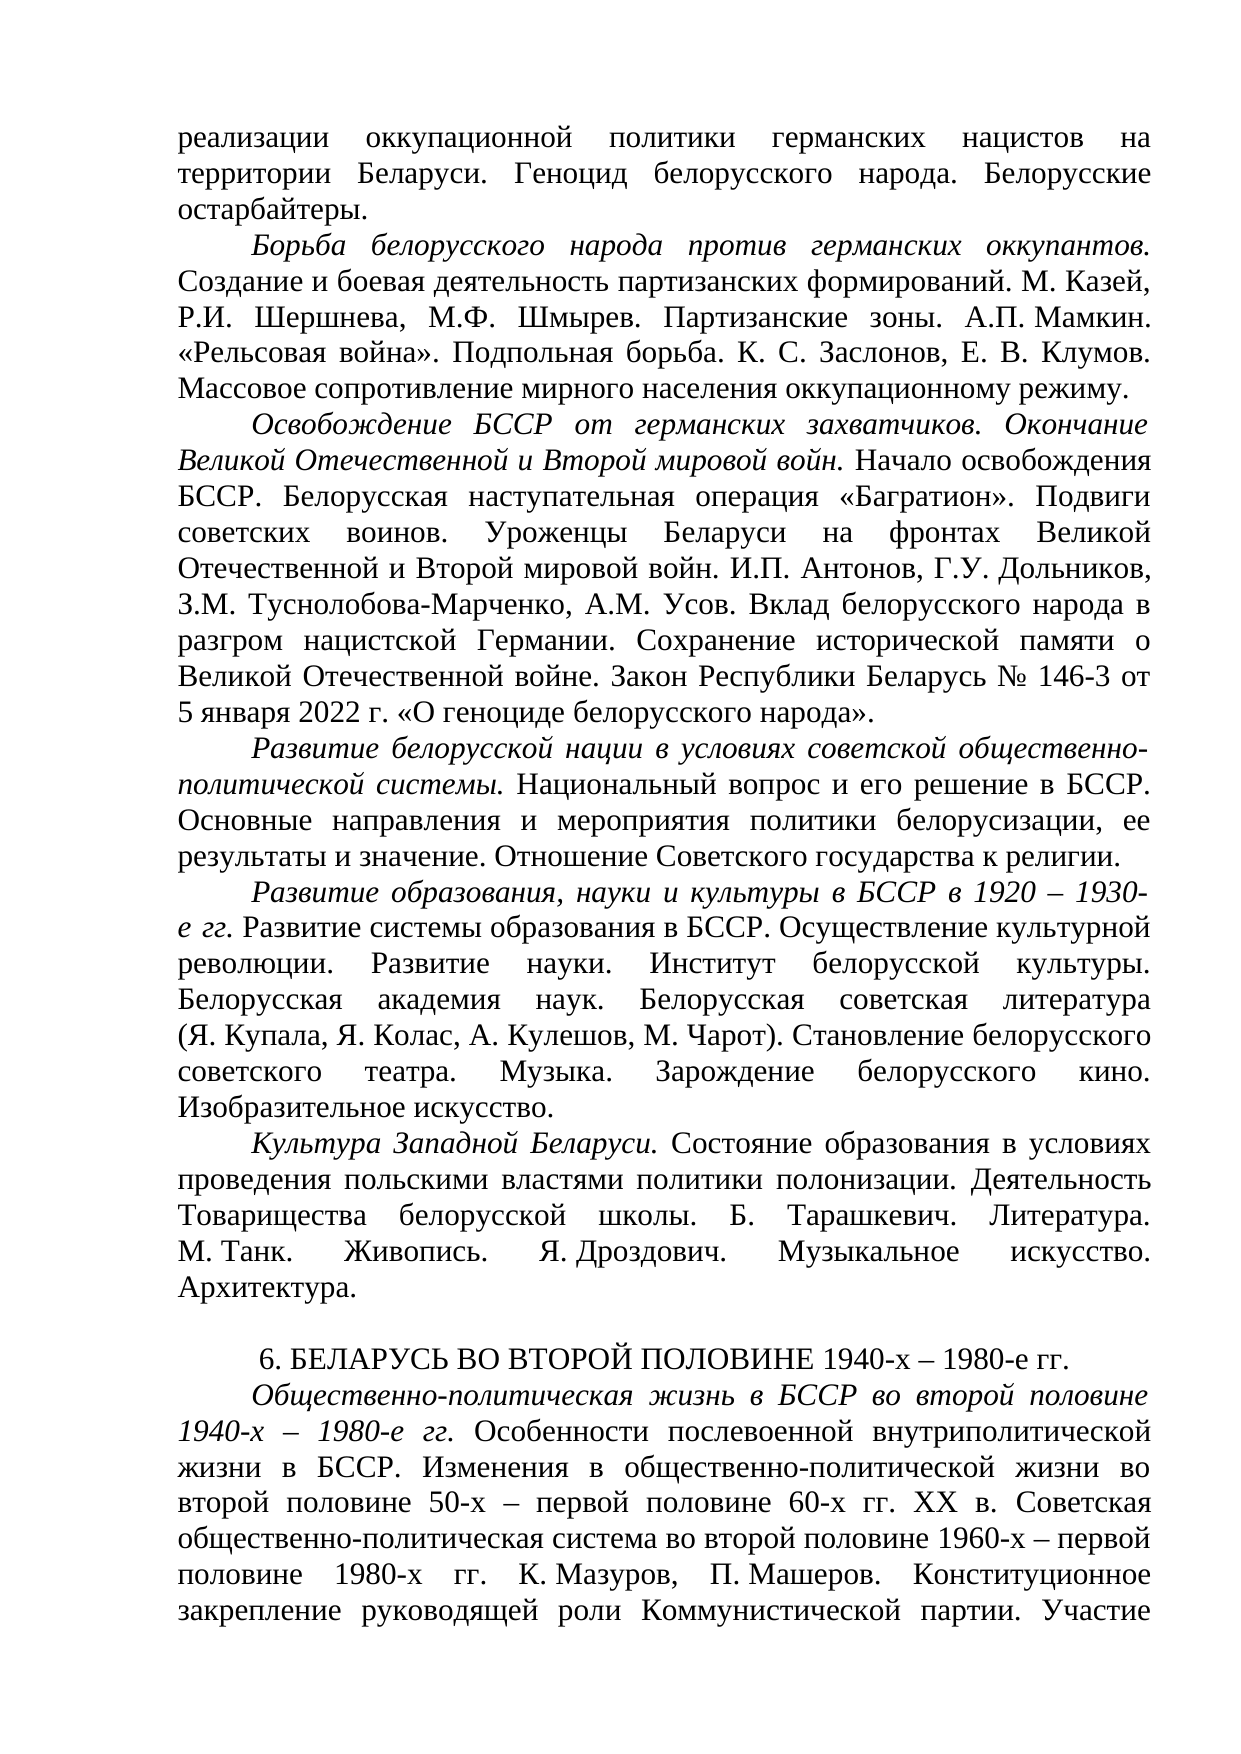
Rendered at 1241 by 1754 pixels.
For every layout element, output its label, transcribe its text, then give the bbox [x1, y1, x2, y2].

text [177, 1376, 1152, 1627]
text 6. БЕЛАРУСЬ ВО ВТОРОЙ ПОЛОВИНЕ 1940-х – 1980-е гг. [177, 1340, 1152, 1376]
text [177, 118, 1152, 226]
text Освобождение БССР от германских захватчиков. Окончание Великой Отечественной и Второй мировой войн. Начало освобождения БССР. Белорусская наступательная операция «Багратион». Подвиги советских воинов. Уроженцы Беларуси на фронтах Великой Отечественной и Второй мировой войн. И.П. Антонов, Г.У. Дольников, З.М. Туснолобова-Марченко, А.М. Усов. Вклад белорусского народа в разгром нацистской Германии. Сохранение исторической памяти о Великой Отечественной войне. Закон Республики Беларусь № 146-3 от 5 января 2022 г. «О геноциде белорусского народа». [177, 406, 1152, 729]
text Развитие образования, науки и культуры в БССР в 1920 – 1930-е гг. Развитие системы образования в БССР. Осуществление культурной революции. Развитие науки. Институт белорусской культуры. Белорусская академия наук. Белорусская советская литература (Я. Купала, Я. Колас, А. Кулешов, М. Чарот). Становление белорусского советского театра. Музыка. Зарождение белорусского кино. Изобразительное искусство. [177, 873, 1152, 1124]
text Культура Западной Беларуси. Состояние образования в условиях проведения польскими властями политики полонизации. Деятельность Товарищества белорусской школы. Б. Тарашкевич. Литература. М. Танк. Живопись. Я. Дроздович. Музыкальное искусство. Архитектура. [177, 1124, 1152, 1304]
text Развитие белорусской нации в условиях советской общественно-политической системы. Национальный вопрос и его решение в БССР. Основные направления и мероприятия политики белорусизации, ее результаты и значение. Отношение Советского государства к религии. [177, 729, 1152, 873]
text Борьба белорусского народа против германских оккупантов. Создание и боевая деятельность партизанских формирований. М. Казей, Р.И. Шершнева, М.Ф. Шмырев. Партизанские зоны. А.П. Мамкин. «Рельсовая война». Подпольная борьба. К. С. Заслонов, Е. В. Клумов. Массовое сопротивление мирного населения оккупационному режиму. [177, 226, 1152, 406]
